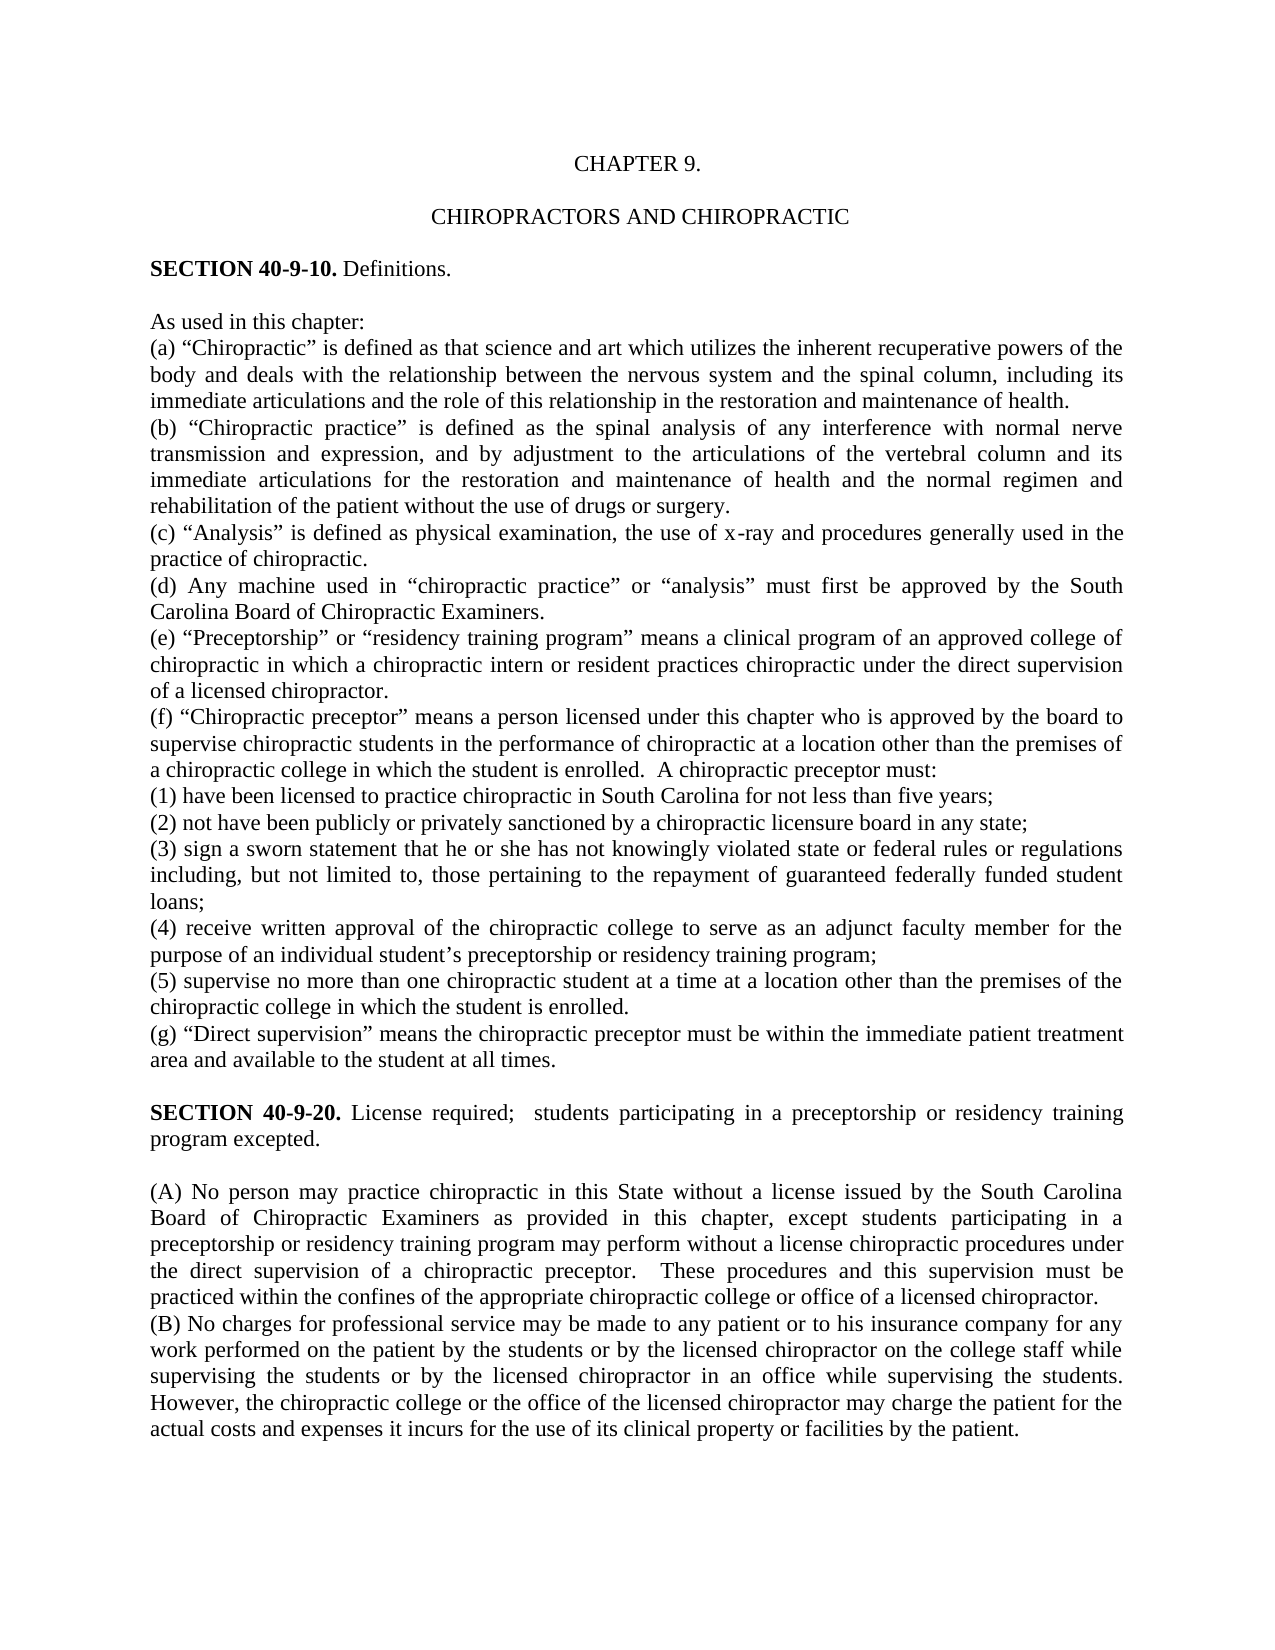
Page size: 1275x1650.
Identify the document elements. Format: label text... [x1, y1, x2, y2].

text (g) “Direct supervision” means the chiropractic preceptor must be within the immediate patient treatment area and available to the student at all times. [150, 1020, 1125, 1072]
text SECTION 40-9-10. Definitions. [150, 255, 1125, 282]
text As used in this chapter: [150, 308, 1125, 334]
text (2) not have been publicly or privately sanctioned by a chiropractic licensure board in any state; [150, 809, 1125, 835]
text (d) Any machine used in “chiropractic practice” or “analysis” must first be approved by the South Carolina Board of Chiropractic Examiners. [150, 572, 1125, 624]
text (c) “Analysis” is defined as physical examination, the use of x-ray and procedures generally used in the practice of chiropractic. [150, 519, 1125, 572]
text (A) No person may practice chiropractic in this State without a license issued by the South Carolina Board of Chiropractic Examiners as provided in this chapter, except students participating in a preceptorship or residency training program may perform without a license chiropractic procedures under the direct supervision of a chiropractic preceptor. These procedures and this supervision must be practiced within the confines of the appropriate chiropractic college or office of a licensed chiropractor. [150, 1178, 1125, 1309]
text SECTION 40-9-20. License required; students participating in a preceptorship or residency training program excepted. [150, 1099, 1125, 1151]
text CHAPTER 9. [150, 150, 1125, 176]
text (f) “Chiropractic preceptor” means a person licensed under this chapter who is approved by the board to supervise chiropractic students in the performance of chiropractic at a location other than the premises of a chiropractic college in which the student is enrolled. A chiropractic preceptor must: [150, 703, 1125, 782]
text (3) sign a sworn statement that he or she has not knowingly violated state or federal rules or regulations including, but not limited to, those pertaining to the repayment of guaranteed federally funded student loans; [150, 835, 1125, 914]
text (1) have been licensed to practice chiropractic in South Carolina for not less than five years; [150, 782, 1125, 809]
text (B) No charges for professional service may be made to any patient or to his insurance company for any work performed on the patient by the students or by the licensed chiropractor on the college staff while supervising the students or by the licensed chiropractor in an office while supervising the students. However, the chiropractic college or the office of the licensed chiropractor may charge the patient for the actual costs and expenses it incurs for the use of its clinical property or facilities by the patient. [150, 1309, 1125, 1441]
text (5) supervise no more than one chiropractic student at a time at a location other than the premises of the chiropractic college in which the student is enrolled. [150, 967, 1125, 1020]
text CHIROPRACTORS AND CHIROPRACTIC [150, 203, 1125, 229]
text (a) “Chiropractic” is defined as that science and art which utilizes the inherent recuperative powers of the body and deals with the relationship between the nervous system and the spinal column, including its immediate articulations and the role of this relationship in the restoration and maintenance of health. [150, 334, 1125, 413]
text (e) “Preceptorship” or “residency training program” means a clinical program of an approved college of chiropractic in which a chiropractic intern or resident practices chiropractic under the direct supervision of a licensed chiropractor. [150, 624, 1125, 703]
text (4) receive written approval of the chiropractic college to serve as an adjunct faculty member for the purpose of an individual student’s preceptorship or residency training program; [150, 914, 1125, 967]
text (b) “Chiropractic practice” is defined as the spinal analysis of any interference with normal nerve transmission and expression, and by adjustment to the articulations of the vertebral column and its immediate articulations for the restoration and maintenance of health and the normal regimen and rehabilitation of the patient without the use of drugs or surgery. [150, 413, 1125, 519]
